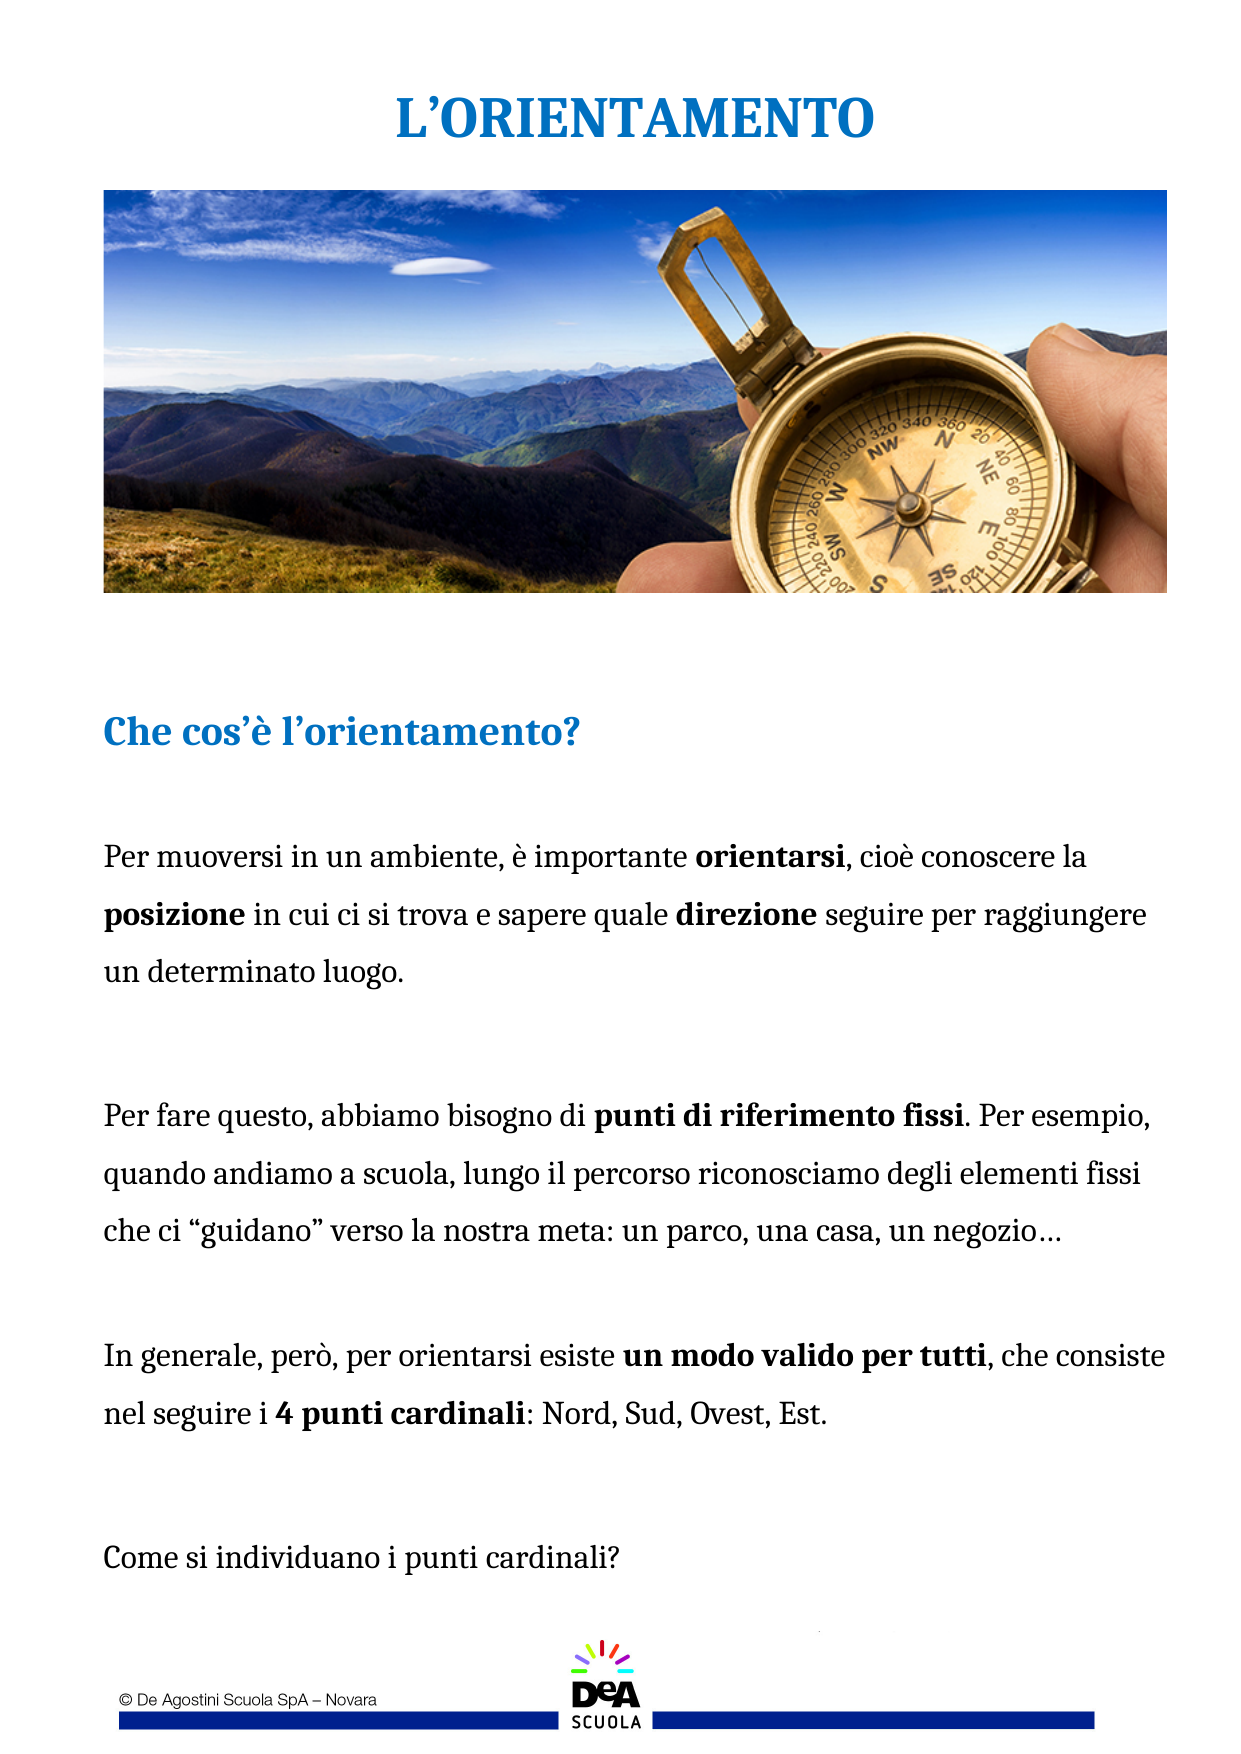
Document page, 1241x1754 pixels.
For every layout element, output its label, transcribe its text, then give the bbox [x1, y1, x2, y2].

text In generale, però, per orientarsi esiste un modo valido per tutti, che consiste nel seguire i 4 punti cardinali: Nord, Sud, Ovest, Est. [103, 1337, 1167, 1432]
picture [103, 190, 1167, 593]
picture [103, 1631, 1108, 1743]
text Come si individuano i punti cardinali? [103, 1481, 1167, 1577]
text Che cos’è l’orientamento? [103, 708, 1167, 756]
text L’ORIENTAMENTO [103, 84, 1167, 152]
text Per muoversi in un ambiente, è importante orientarsi, cioè conoscere la posizione in cui ci si trova e sapere quale direzione seguire per raggiungere un determinato luogo. [103, 837, 1167, 991]
text Per fare questo, abbiamo bisogno di punti di riferimento fissi. Per esempio, quando andiamo a scuola, lungo il percorso riconosciamo degli elementi fissi che ci “guidano” verso la nostra meta: un parco, una casa, un negozio… [103, 1097, 1167, 1293]
